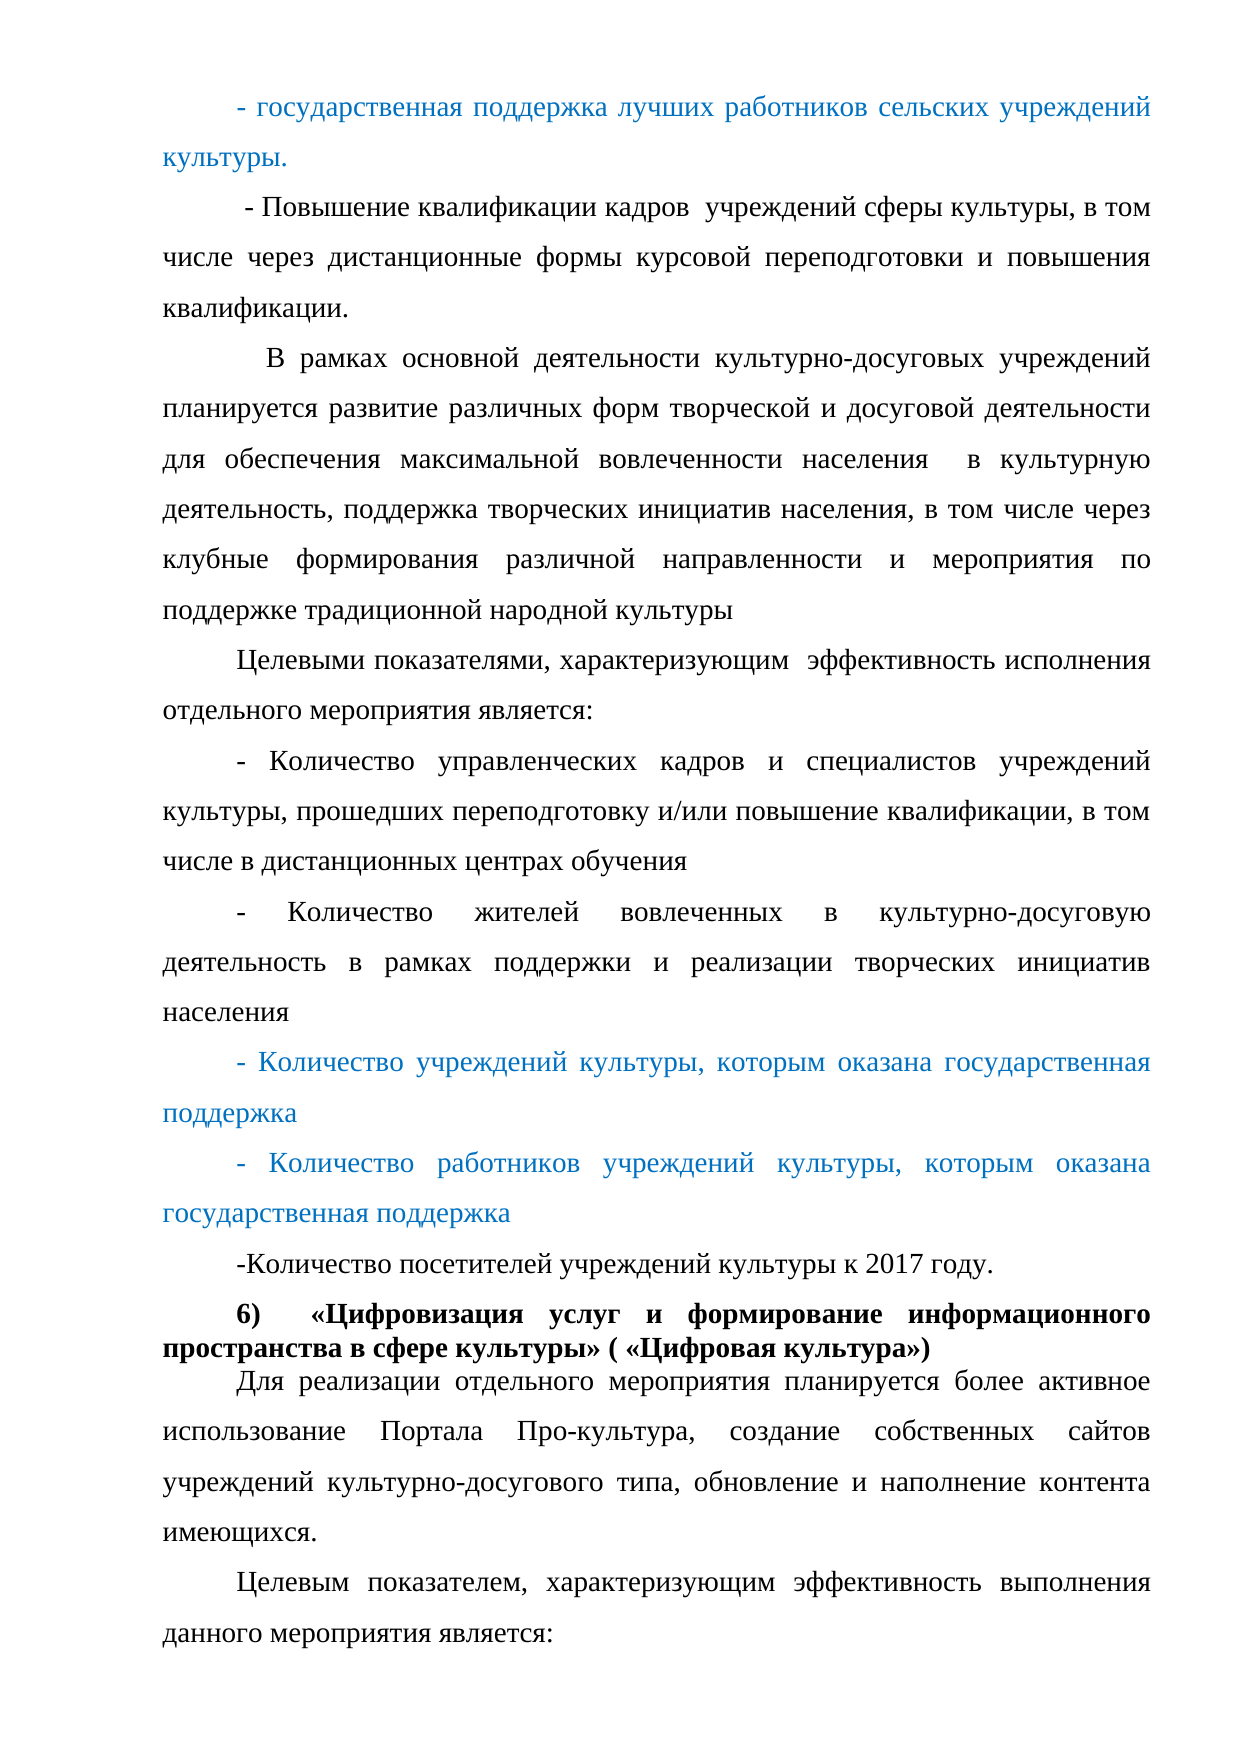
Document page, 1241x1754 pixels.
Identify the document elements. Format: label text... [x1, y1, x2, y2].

text Целевым показателем, характеризующим эффективность выполнения данного мероприятия является: [162, 1564, 1152, 1648]
text -Количество посетителей учреждений культуры к 2017 году. [162, 1246, 1152, 1279]
text - Повышение квалификации кадров учреждений сферы культуры, в том числе через дистанционные формы курсовой переподготовки и повышения квалификации. [162, 189, 1152, 323]
text Целевыми показателями, характеризующим эффективность исполнения отдельного мероприятия является: [162, 642, 1152, 726]
text - государственная поддержка лучших работников сельских учреждений культуры. [162, 89, 1152, 172]
text - Количество учреждений культуры, которым оказана государственная поддержка [162, 1044, 1152, 1128]
text - Количество работников учреждений культуры, которым оказана государственная поддержка [162, 1145, 1152, 1229]
text В рамках основной деятельности культурно-досуговых учреждений планируется развитие различных форм творческой и досуговой деятельности для обеспечения максимальной вовлеченности населения в культурную деятельность, поддержка творческих инициатив населения, в том числе через клубные формирования различной направленности и мероприятия по поддержке традиционной народной культуры [162, 340, 1152, 625]
text Для реализации отдельного мероприятия планируется более активное использование Портала Про-культура, создание собственных сайтов учреждений культурно-досугового типа, обновление и наполнение контента имеющихся. [162, 1363, 1152, 1548]
text 6) «Цифровизация услуг и формирование информационного пространства в сфере культуры» ( «Цифровая культура») [162, 1296, 1152, 1363]
text - Количество управленческих кадров и специалистов учреждений культуры, прошедших переподготовку и/или повышение квалификации, в том числе в дистанционных центрах обучения [162, 743, 1152, 877]
text - Количество жителей вовлеченных в культурно-досуговую деятельность в рамках поддержки и реализации творческих инициатив населения [162, 894, 1152, 1028]
